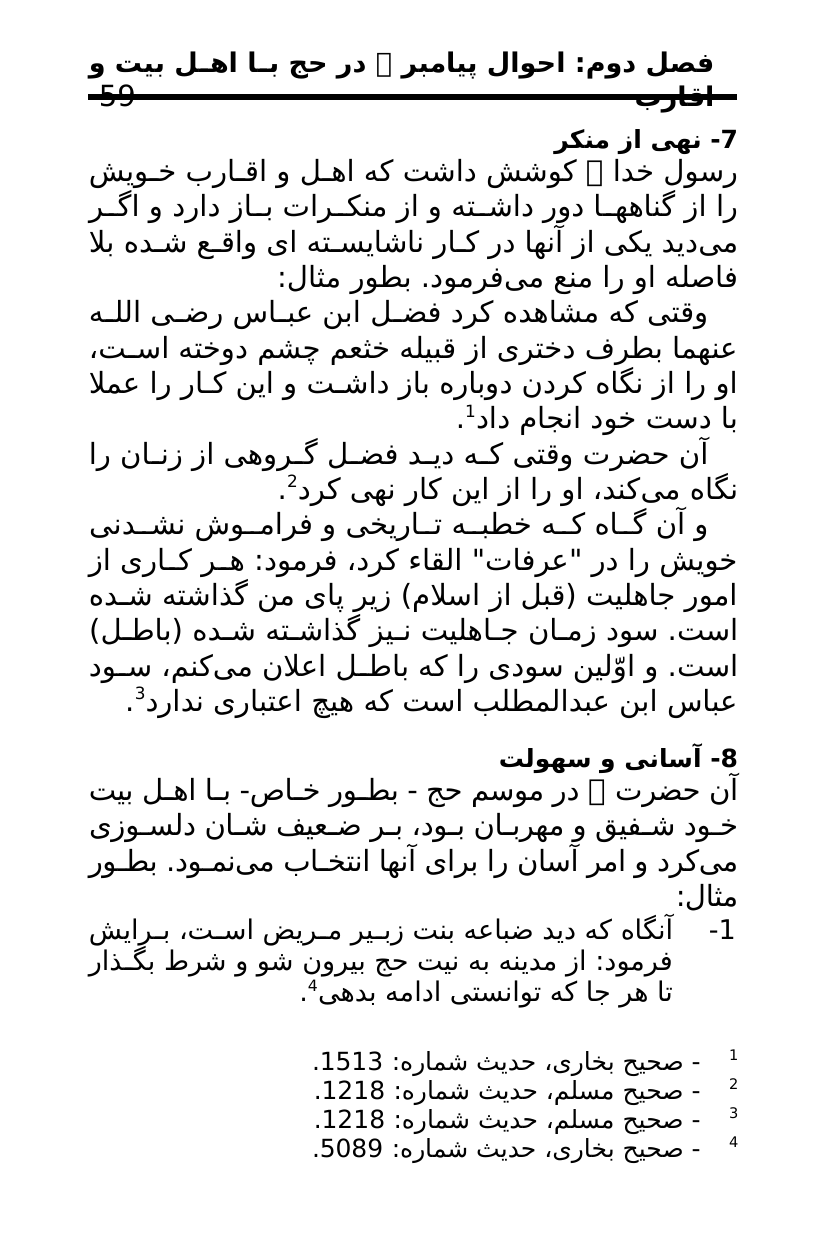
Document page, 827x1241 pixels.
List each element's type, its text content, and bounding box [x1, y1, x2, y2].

text 7- نهی از منكر [89, 125, 738, 154]
text وقتی که مشاهده کرد فضل ابن عباس رضى الله عنهما بطرف دختری از قبیله خثعم چشم دوخته است، او را از نگاه کردن دوباره باز داشت و این کار را عملا با دست خود انجام داد. [89, 296, 738, 436]
text و آن گاه که خطبه تاریخی و فراموش نشدنی خویش را در "عرفات" القاء کرد، فرمود: هر کاری از امور جاهلیت (قبل از اسلام) زیر پای من گذاشته شده است. سود زمان جاهلیت نیز گذاشته شده (باطل) است. و اوّلین سودی را که باطل اعلان می‌کنم، سود عباس ابن عبدالمطلب است که هیچ اعتباری ندارد. [89, 508, 738, 718]
text 8- آسانی و سهولت [89, 744, 738, 773]
text آن حضرت در موسم حج - بطور خاص- با اهل بیت خود شفیق و مهربان بود، بر ضعیف شان دلسوزی می‌کرد و امر آسان را برای آنها انتخاب می‌نمود. بطور مثال: [89, 773, 738, 913]
text آن حضرت وقتی که دید فضل گروهی از زنان را نگاه می‌کند، او را از این کار نهی کرد. [89, 437, 738, 506]
list آنگاه که دید ضباعه بنت زبیر مریض است، برایش فرمود: از مدینه به نیت حج بیرون شو و شرط بگذار تا هر جا که توانستی ادامه بدهی. [89, 914, 708, 1008]
text رسول خدا کوشش داشت که اهل و اقارب خویش را از گناهها دور داشته و از منکرات باز دارد و اگر می‌دید یکی از آنها در کار ناشایسته ای واقع شده بلا فاصله او را منع می‌فرمود. بطور مثال: [89, 154, 738, 294]
